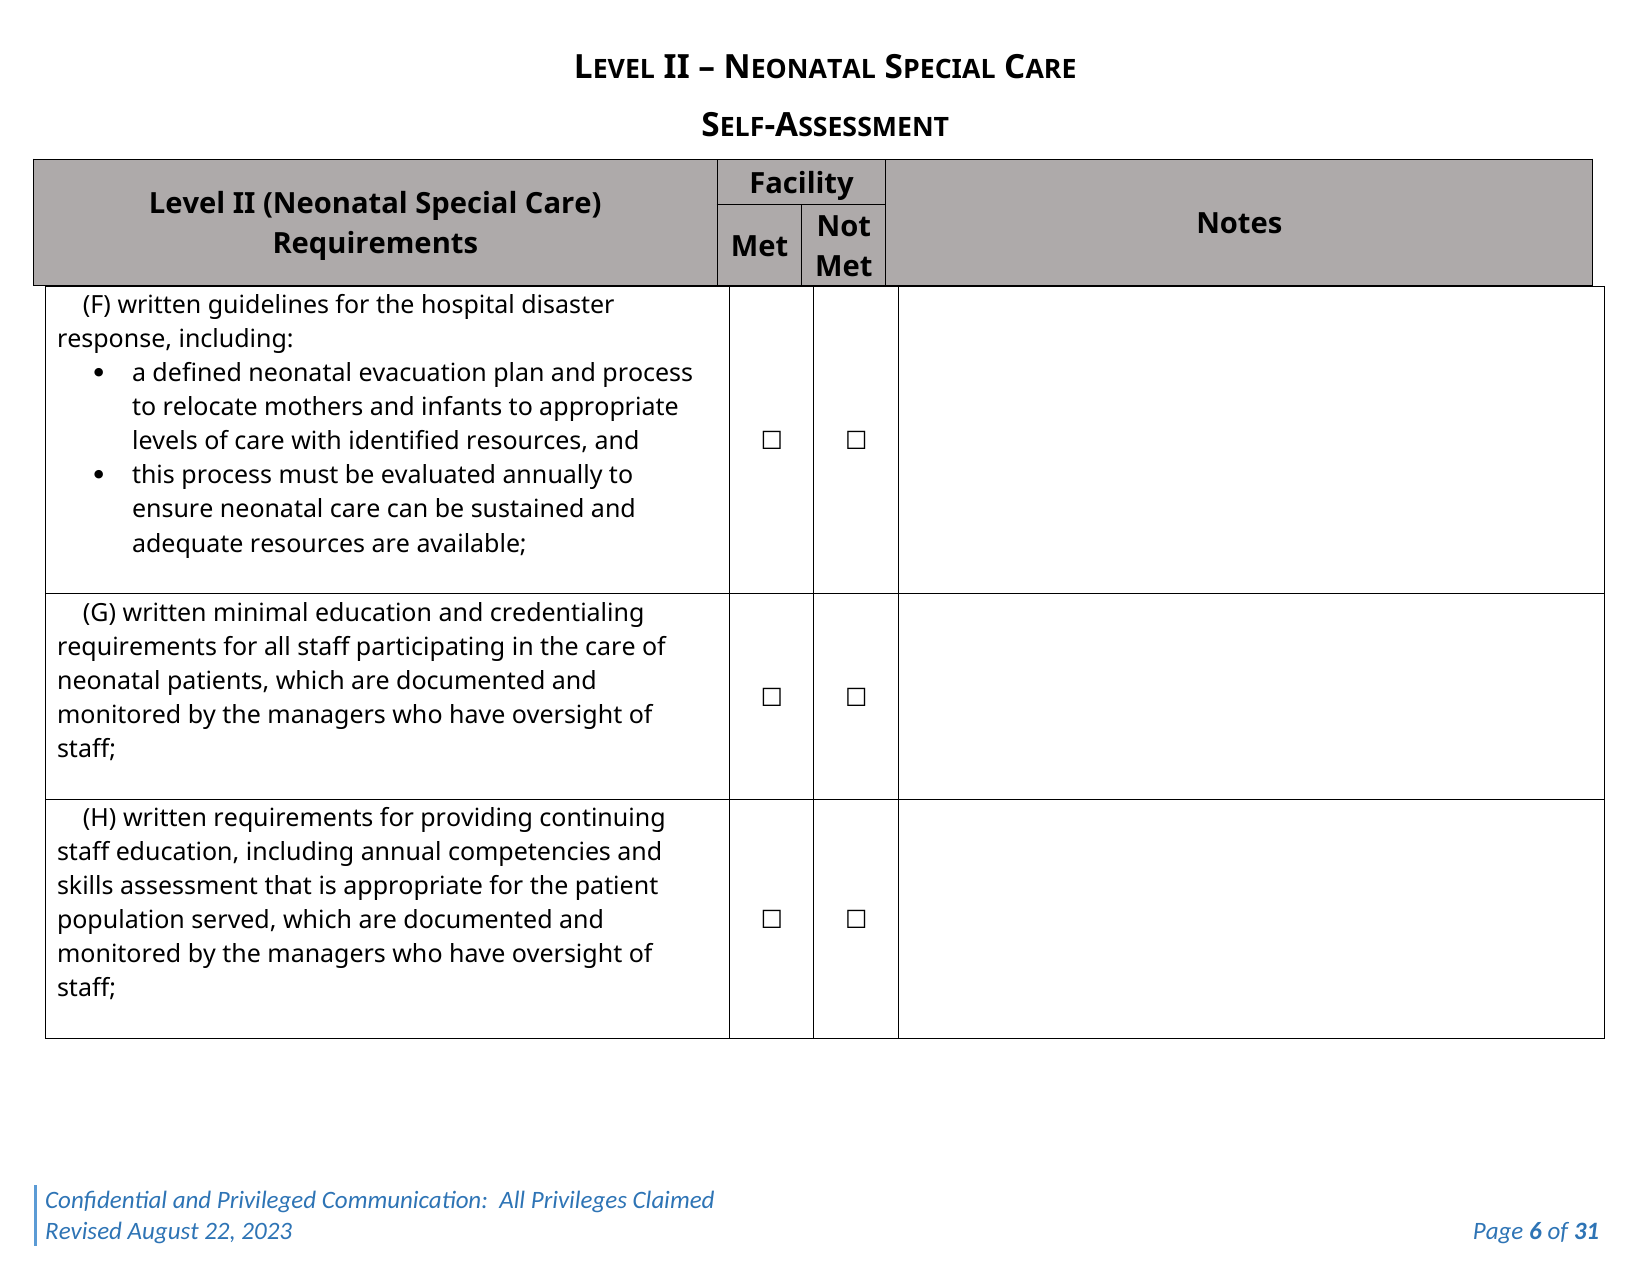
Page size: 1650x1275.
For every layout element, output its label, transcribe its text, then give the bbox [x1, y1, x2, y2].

table_cell [814, 594, 898, 799]
table_cell [899, 287, 1604, 593]
table_cell [730, 594, 813, 799]
table_cell [814, 800, 898, 1038]
table_cell (F) written guidelines for the hospital disaster response, including: a defined neonatal evacuation plan and process to relocate mothers and infants to appropriate levels of care with identified resources, and this process must be evaluated annually to ensure neonatal care can be sustained and adequate resources are available; [46, 287, 729, 593]
table_cell [730, 287, 813, 593]
table_cell (G) written minimal education and credentialing requirements for all staff participating in the care of neonatal patients, which are documented and monitored by the managers who have oversight of staff; [46, 594, 729, 799]
table_cell [814, 287, 898, 593]
table_cell [730, 800, 813, 1038]
table_cell [899, 594, 1604, 799]
table_cell (H) written requirements for providing continuing staff education, including annual competencies and skills assessment that is appropriate for the patient population served, which are documented and monitored by the managers who have oversight of staff; [46, 800, 729, 1038]
table_cell [899, 800, 1604, 1038]
